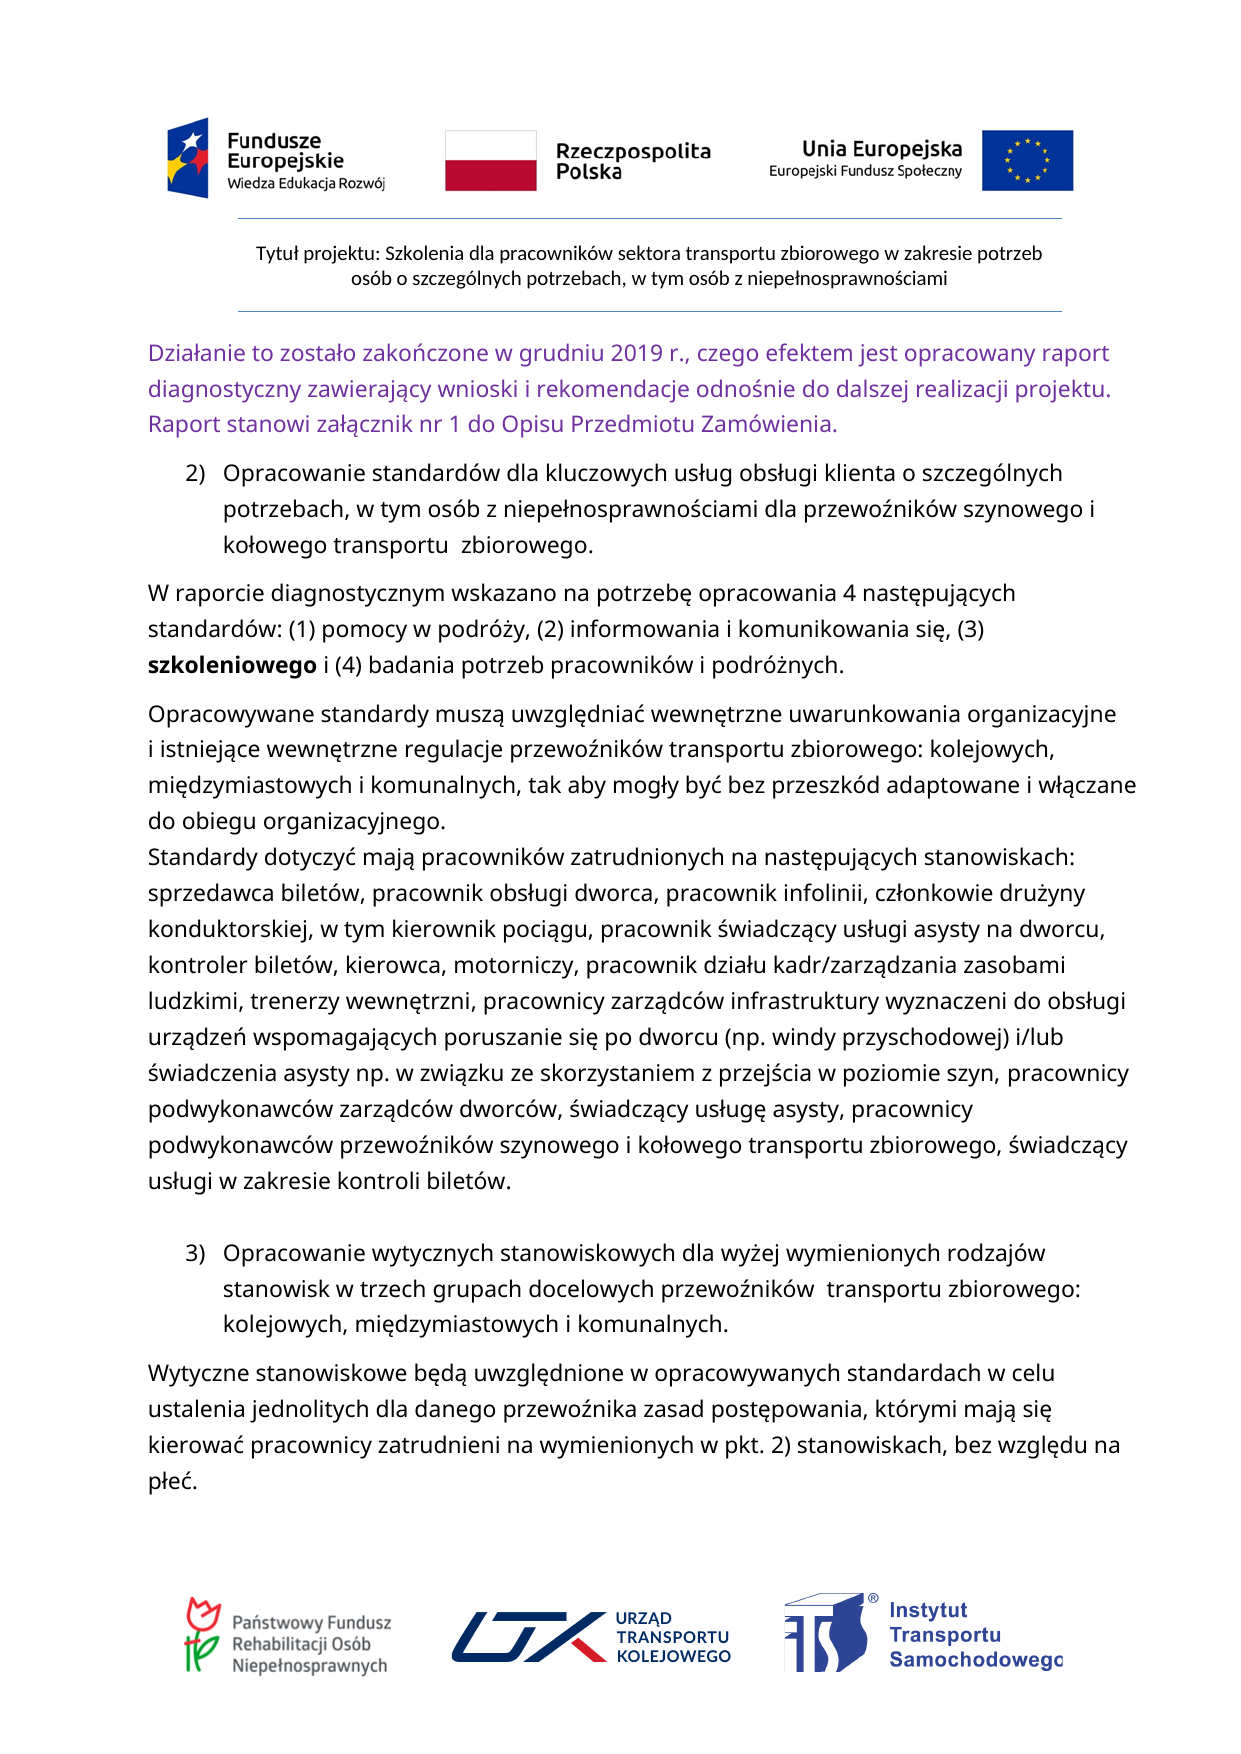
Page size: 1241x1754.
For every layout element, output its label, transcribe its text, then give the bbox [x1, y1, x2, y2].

text Wytyczne stanowiskowe będą uwzględnione w opracowywanych standardach w celu ustalenia jednolitych dla danego przewoźnika zasad postępowania, którymi mają się kierować pracownicy zatrudnieni na wymienionych w pkt. 2) stanowiskach, bez względu na płeć. [148, 1357, 1152, 1496]
text Standardy dotyczyć mają pracowników zatrudnionych na następujących stanowiskach: sprzedawca biletów, pracownik obsługi dworca, pracownik infolinii, członkowie drużyny konduktorskiej, w tym kierownik pociągu, pracownik świadczący usługi asysty na dworcu, kontroler biletów, kierowca, motorniczy, pracownik działu kadr/zarządzania zasobami ludzkimi, trenerzy wewnętrzni, pracownicy zarządców infrastruktury wyznaczeni do obsługi urządzeń wspomagających poruszanie się po dworcu (np. windy przyschodowej) i/lub świadczenia asysty np. w związku ze skorzystaniem z przejścia w poziomie szyn, pracownicy podwykonawców zarządców dworców, świadczący usługę asysty, pracownicy podwykonawców przewoźników szynowego i kołowego transportu zbiorowego, świadczący usługi w zakresie kontroli biletów. [148, 841, 1152, 1196]
text W raporcie diagnostycznym wskazano na potrzebę opracowania 4 następujących standardów: (1) pomocy w podróży, (2) informowania i komunikowania się, (3) szkoleniowego i (4) badania potrzeb pracowników i podróżnych. [148, 577, 1152, 680]
text Opracowywane standardy muszą uwzględniać wewnętrzne uwarunkowania organizacyjne i istniejące wewnętrzne regulacje przewoźników transportu zbiorowego: kolejowych, międzymiastowych i komunalnych, tak aby mogły być bez przeszkód adaptowane i włączane do obiegu organizacyjnego. [148, 697, 1152, 837]
list Opracowanie wytycznych stanowiskowych dla wyżej wymienionych rodzajów stanowisk w trzech grupach docelowych przewoźników transportu zbiorowego: kolejowych, międzymiastowych i komunalnych. [185, 1237, 1152, 1340]
picture [147, 97, 1093, 218]
picture [147, 1562, 428, 1711]
list Opracowanie standardów dla kluczowych usług obsługi klienta o szczególnych potrzebach, w tym osób z niepełnosprawnościami dla przewoźników szynowego i kołowego transportu zbiorowego. [185, 457, 1152, 560]
text Działanie to zostało zakończone w grudniu 2019 r., czego efektem jest opracowany raport diagnostyczny zawierający wnioski i rekomendacje odnośnie do dalszej realizacji projektu. Raport stanowi załącznik nr 1 do Opisu Przedmiotu Zamówienia. [148, 337, 1152, 440]
